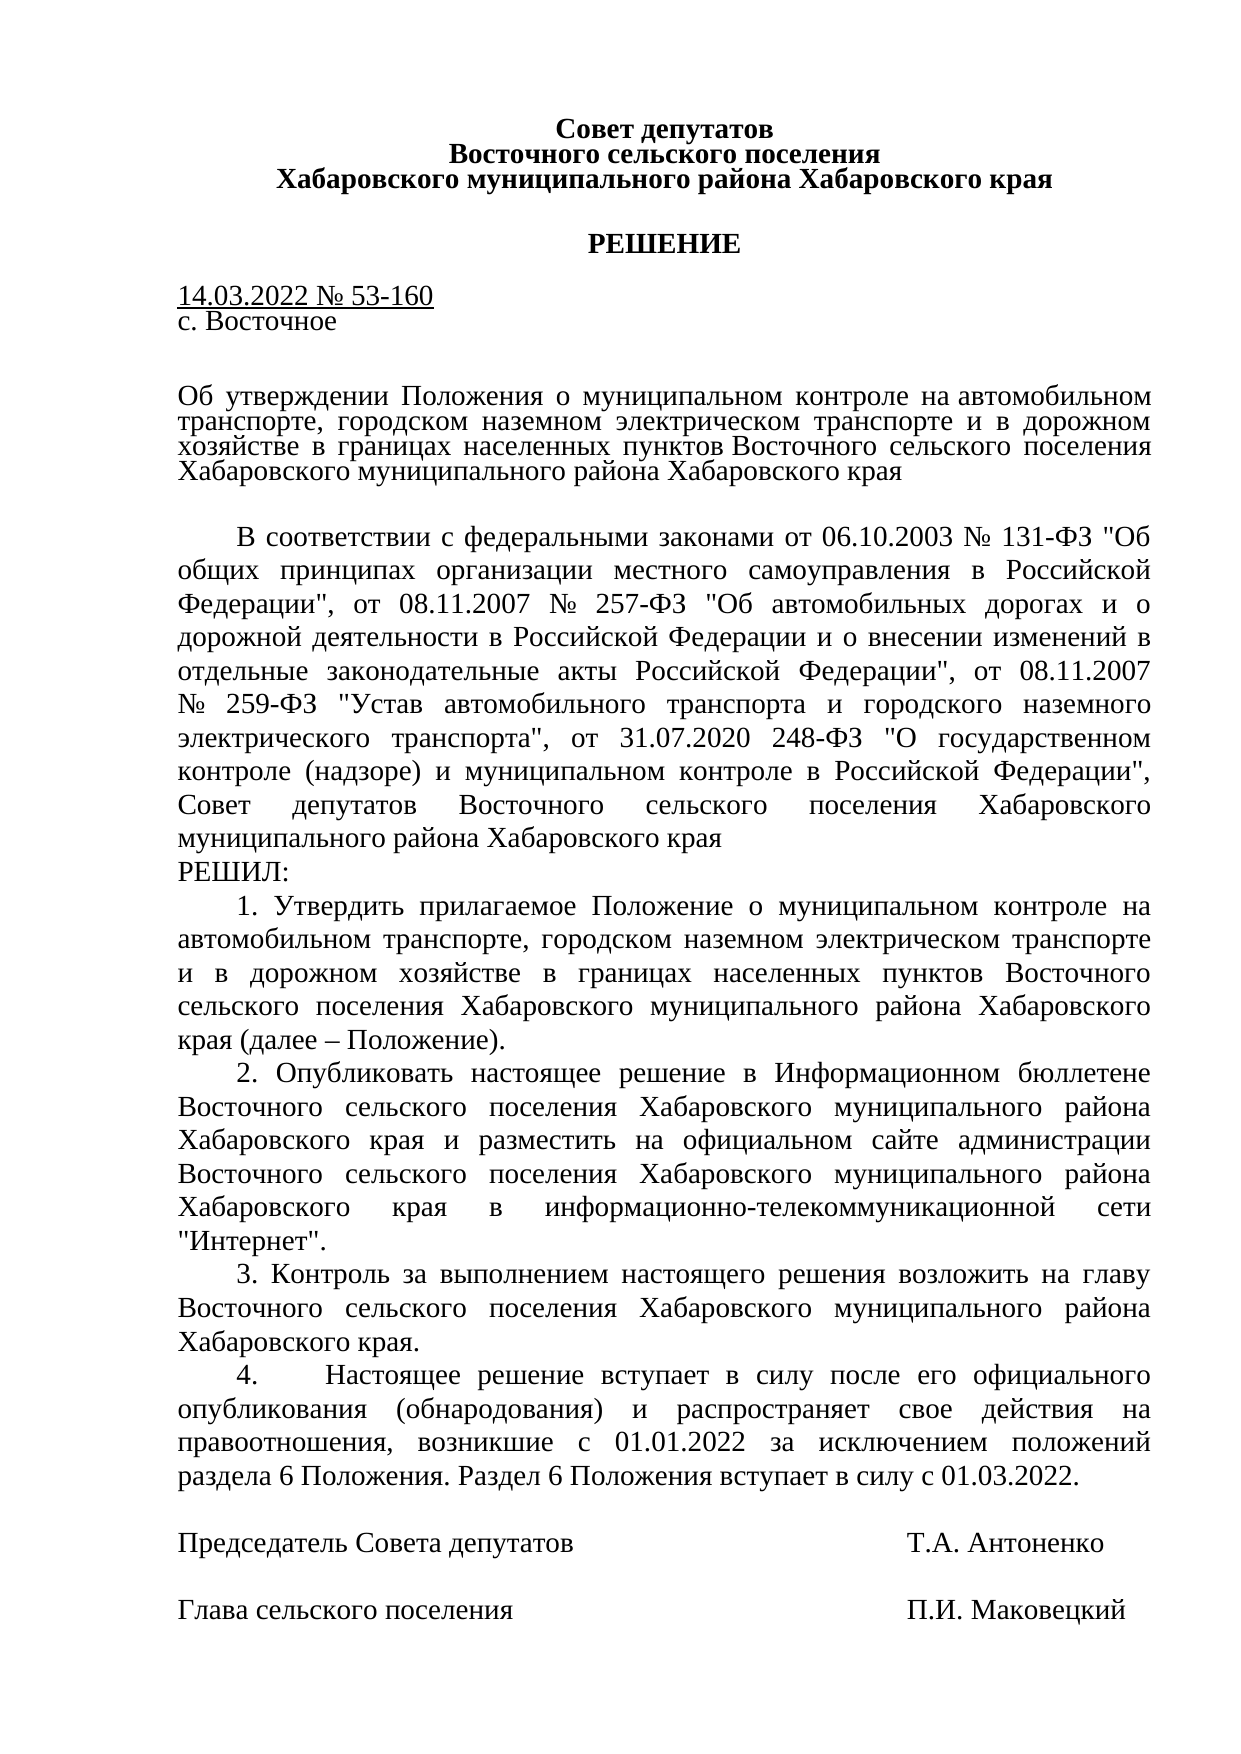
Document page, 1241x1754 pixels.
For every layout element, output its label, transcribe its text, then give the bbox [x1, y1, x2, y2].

text Совет депутатов [177, 118, 1152, 143]
text 2. Опубликовать настоящее решение в Информационном бюллетене Восточного сельского поселения Хабаровского муниципального района Хабаровского края и разместить на официальном сайте администрации Восточного сельского поселения Хабаровского муниципального района Хабаровского края в информационно-телекоммуникационной сети "Интернет". [177, 1055, 1152, 1257]
text Об утверждении Положения о муниципальном контроле на автомобильном транспорте, городском наземном электрическом транспорте и в дорожном хозяйстве в границах населенных пунктов Восточного сельского поселения Хабаровского муниципального района Хабаровского края [177, 385, 1152, 485]
list Глава сельского поселения П.И. Маковецкий [177, 1592, 1152, 1626]
list Председатель Совета депутатов Т.А. Антоненко [177, 1525, 1152, 1558]
list Настоящее решение вступает в силу после его официального опубликования (обнародования) и распространяет свое действия на правоотношения, возникшие с 01.01.2022 за исключением положений раздела 6 Положения. Раздел 6 Положения вступает в силу с 01.03.2022. [177, 1357, 1152, 1491]
text РЕШИЛ: [177, 854, 1152, 888]
text 14.03.2022 № 53-160 [177, 285, 1152, 310]
text Восточного сельского поселения [177, 143, 1152, 168]
text с. Восточное [177, 310, 1152, 335]
text В соответствии с федеральными законами от 06.10.2003 № 131-ФЗ "Об общих принципах организации местного самоуправления в Российской Федерации", от 08.11.2007 № 257-ФЗ "Об автомобильных дорогах и о дорожной деятельности в Российской Федерации и о внесении изменений в отдельные законодательные акты Российской Федерации", от 08.11.2007 № 259-ФЗ "Устав автомобильного транспорта и городского наземного электрического транспорта", от 31.07.2020 248-ФЗ "О государственном контроле (надзоре) и муниципальном контроле в Российской Федерации", Совет депутатов Восточного сельского поселения Хабаровского муниципального района Хабаровского края [177, 519, 1152, 854]
text 1. Утвердить прилагаемое Положение о муниципальном контроле на автомобильном транспорте, городском наземном электрическом транспорте и в дорожном хозяйстве в границах населенных пунктов Восточного сельского поселения Хабаровского муниципального района Хабаровского края (далее – Положение). [177, 888, 1152, 1055]
text РЕШЕНИЕ [177, 227, 1152, 260]
text Хабаровского муниципального района Хабаровского края [177, 168, 1152, 193]
text 3. Контроль за выполнением настоящего решения возложить на главу Восточного сельского поселения Хабаровского муниципального района Хабаровского края. [177, 1257, 1152, 1357]
